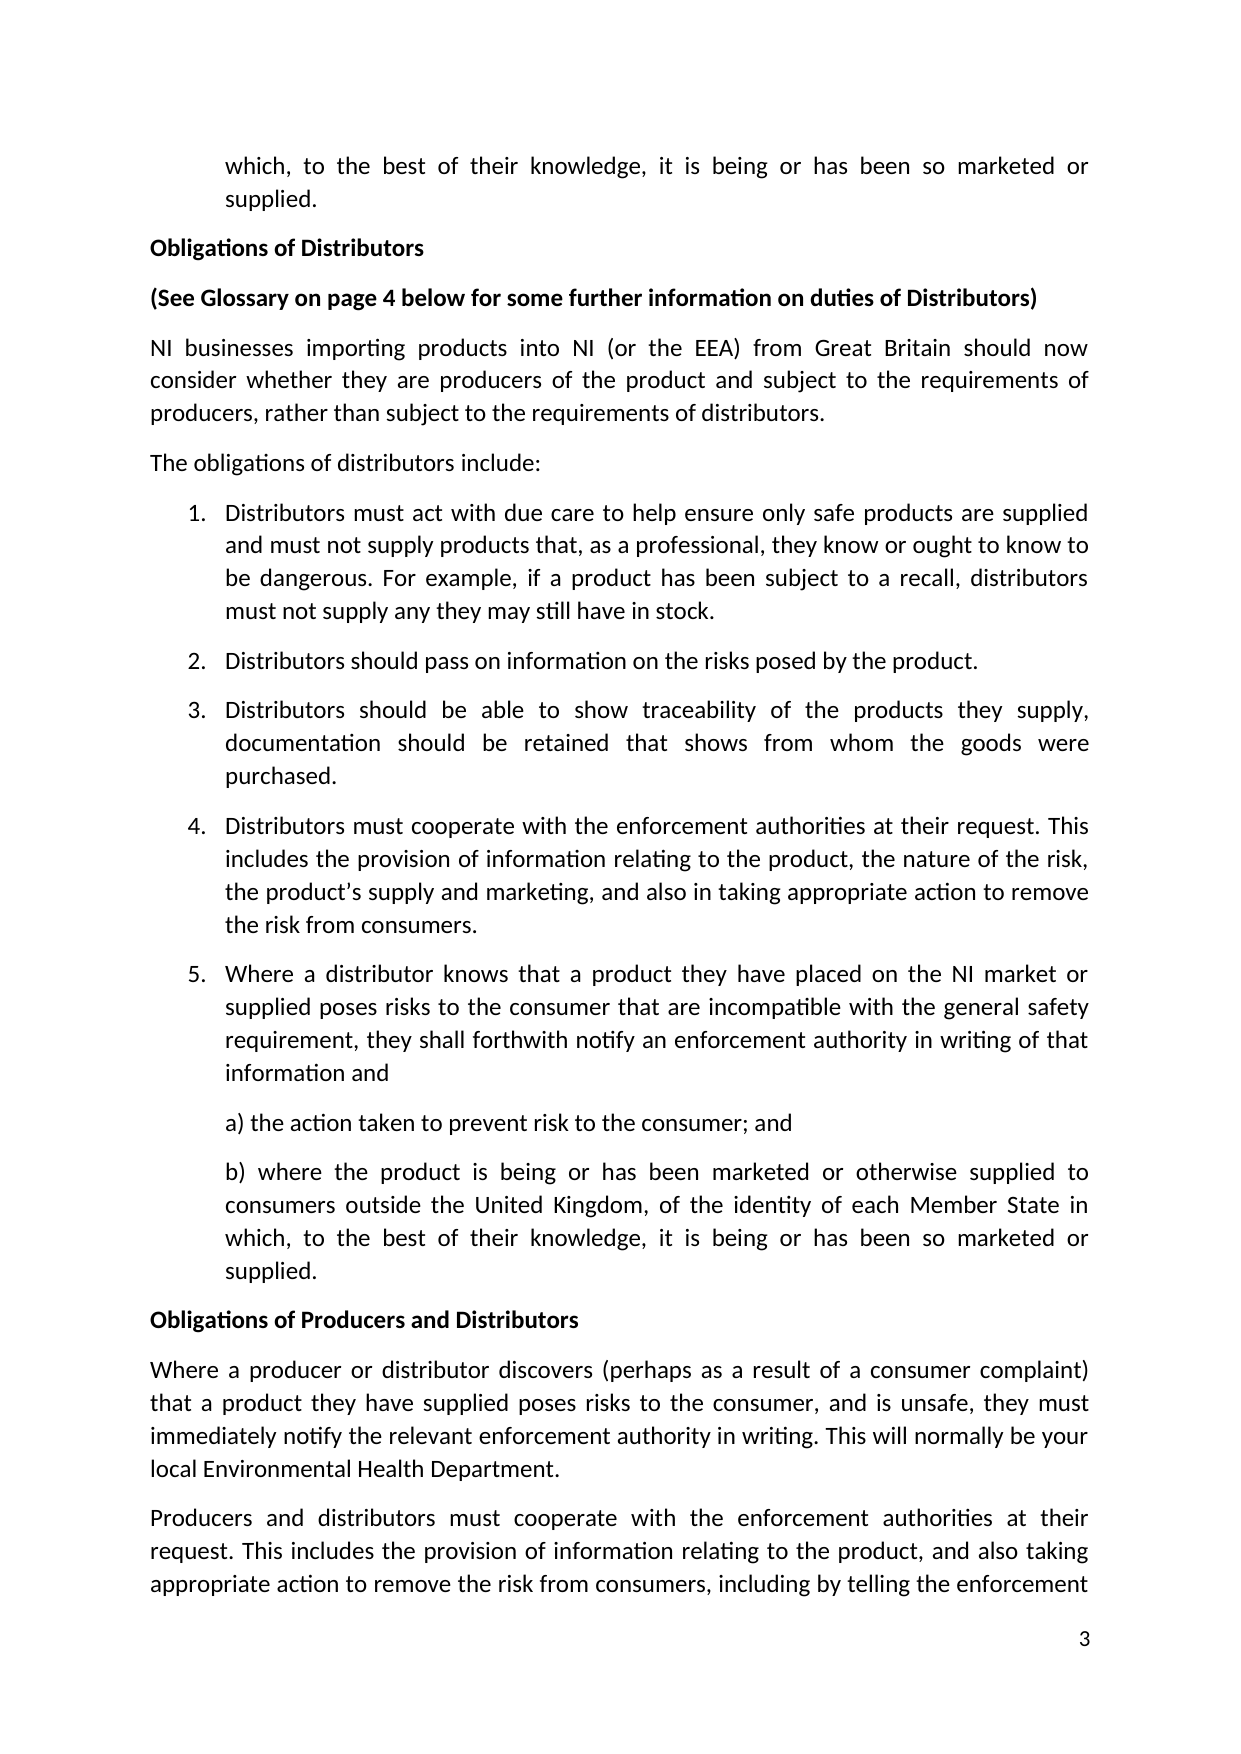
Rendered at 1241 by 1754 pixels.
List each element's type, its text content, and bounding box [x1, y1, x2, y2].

text a) the action taken to prevent risk to the consumer; and [225, 1107, 1090, 1137]
list Distributors should be able to show traceability of the products they supply, documentation should be retained that shows from whom the goods were purchased. [187, 694, 1090, 791]
list Distributors must cooperate with the enforcement authorities at their request. This includes the provision of information relating to the product, the nature of the risk, the product’s supply and marketing, and also in taking appropriate action to remove the risk from consumers. [187, 810, 1090, 939]
list Distributors should pass on information on the risks posed by the product. [187, 645, 1090, 676]
text The obligations of distributors include: [150, 447, 1090, 478]
list Where a distributor knows that a product they have placed on the NI market or supplied poses risks to the consumer that are incompatible with the general safety requirement, they shall forthwith notify an enforcement authority in writing of that information and [187, 958, 1090, 1088]
list Distributors must act with due care to help ensure only safe products are supplied and must not supply products that, as a professional, they know or ought to know to be dangerous. For example, if a product has been subject to a recall, distributors must not supply any they may still have in stock. [187, 497, 1090, 626]
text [225, 150, 1090, 213]
text Obligations of roducers and istributors [150, 1304, 1090, 1335]
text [150, 1502, 1090, 1599]
text Obligations of istributors [150, 232, 1090, 263]
text Where a producer or distributor discovers (perhaps as a result of a consumer complaint) that a product they have supplied poses risks to the consumer, and is unsafe, they must immediately notify the relevant enforcement authority in writing. This will normally be your local Environmental Health Department. [150, 1354, 1090, 1483]
text NI businesses importing products into NI (or the EEA) from GB should now consider whether they are producers of the product and subject to the requirements of producers, rather than subject to the requirements of distributors. [150, 332, 1090, 428]
